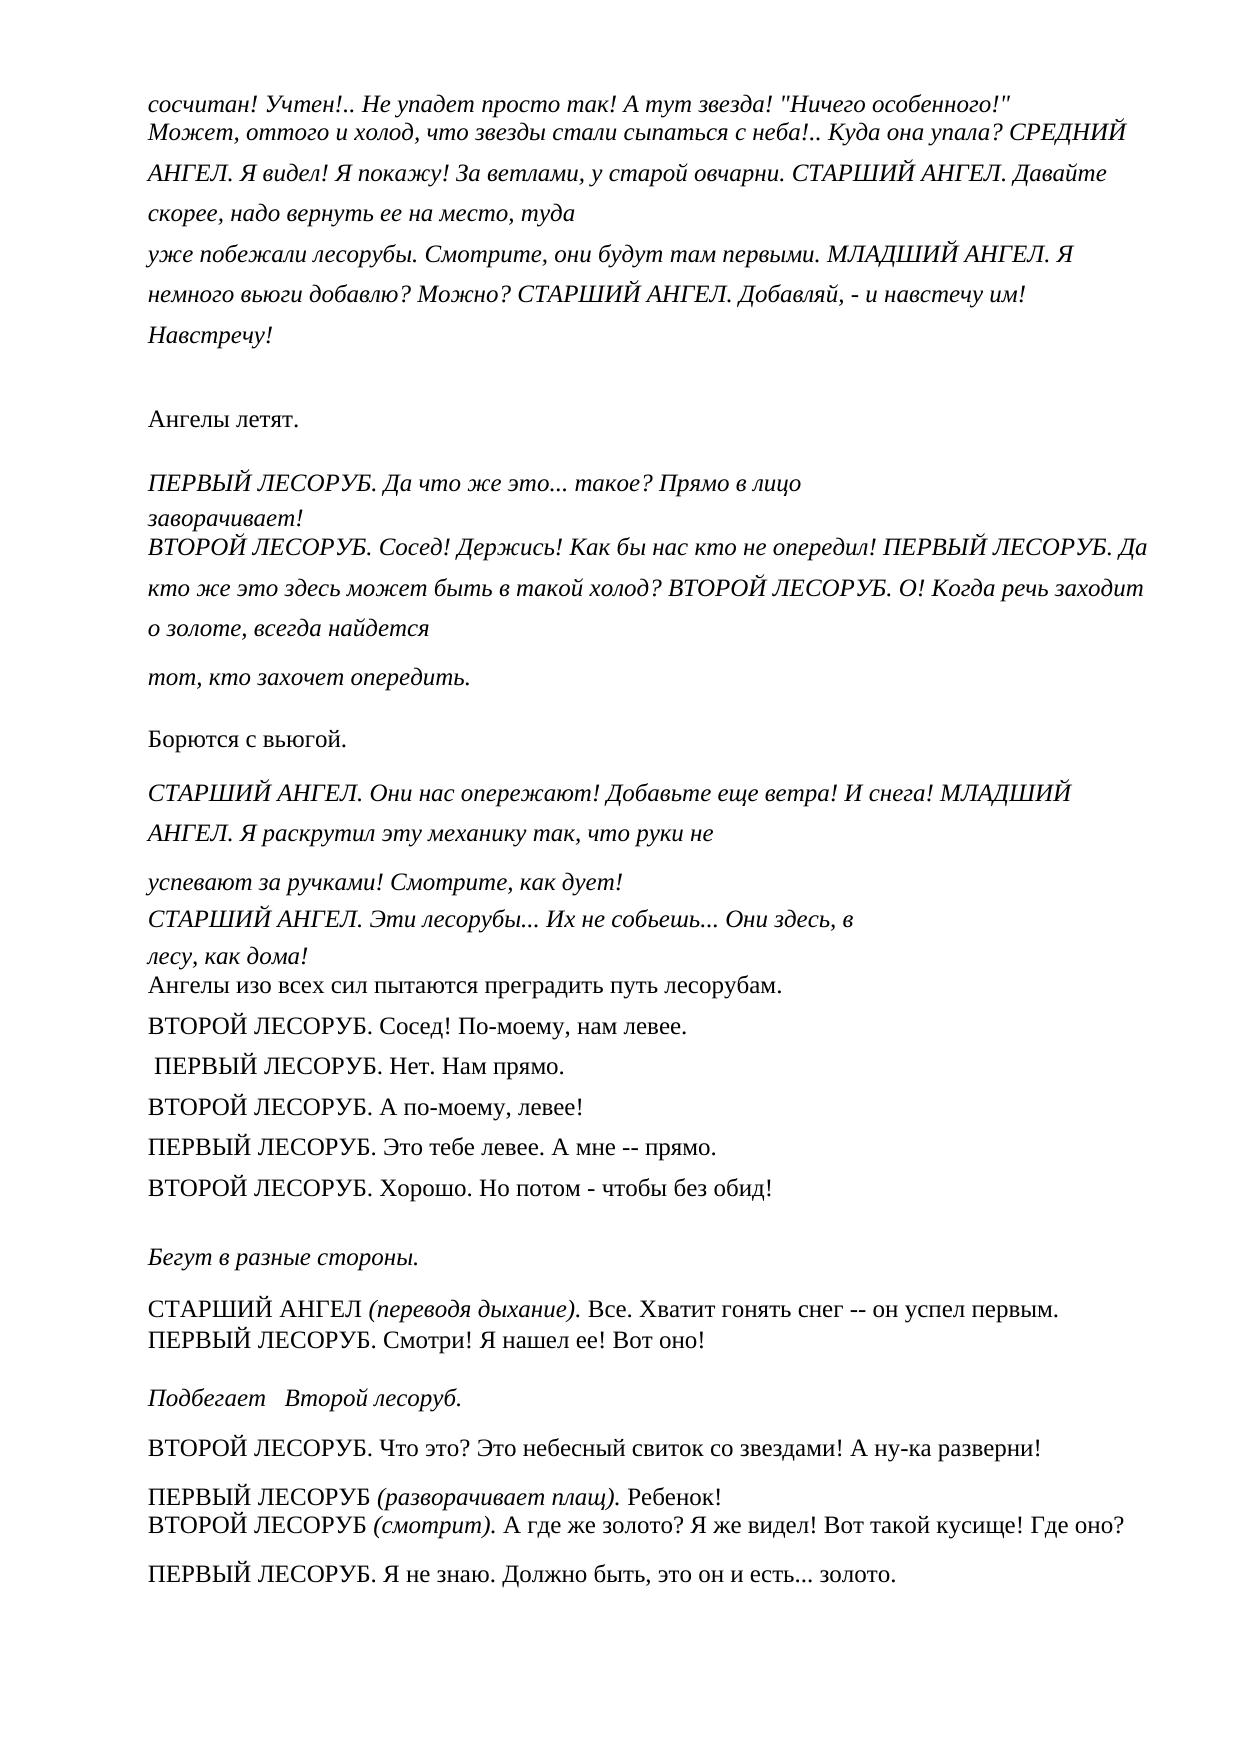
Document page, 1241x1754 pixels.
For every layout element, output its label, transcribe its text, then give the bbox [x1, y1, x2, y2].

text сосчитан! Учтен!.. Не упадет просто так! А тут звезда! "Ничего особенного!" [148, 89, 1152, 117]
text Может, оттого и холод, что звезды стали сыпаться с неба!.. Куда она упала? СРЕДНИЙ АНГЕЛ. Я видел! Я покажу! За ветлами, у старой овчарни. СТАРШИЙ АНГЕЛ. Давайте скорее, надо вернуть ее на место, туда [148, 117, 1152, 227]
text ВТОРОЙ ЛЕСОРУБ (смотрит). А где же золото? Я же видел! Вот такой кусище! Где оно? [148, 1510, 1152, 1539]
text Бегут в разные стороны. [148, 1242, 1152, 1271]
text ВТОРОЙ ЛЕСОРУБ. Хорошо. Но потом - чтобы без обид! [148, 1173, 1152, 1202]
text ПЕРВЫЙ ЛЕСОРУБ. Нет. Нам прямо. [148, 1051, 1152, 1080]
text заворачивает! [148, 503, 1152, 532]
text СТАРШИЙ АНГЕЛ (переводя дыхание). Все. Хватит гонять снег -- он успел первым. [148, 1294, 1152, 1323]
text уже побежали лесорубы. Смотрите, они будут там первыми. МЛАДШИЙ АНГЕЛ. Я немного вьюги добавлю? Можно? СТАРШИЙ АНГЕЛ. Добавляй, - и навстечу им! Навстречу! [148, 239, 1152, 349]
text ПЕРВЫЙ ЛЕСОРУБ. Я не знаю. Должно быть, это он и есть... золото. [148, 1559, 1152, 1588]
text ПЕРВЫЙ ЛЕСОРУБ. Это тебе левее. А мне -- прямо. [148, 1132, 1152, 1161]
text ВТОРОЙ ЛЕСОРУБ. Что это? Это небесный свиток со звездами! А ну-ка разверни! [148, 1433, 1152, 1461]
text СТАРШИЙ АНГЕЛ. Они нас опережают! Добавьте еще ветра! И снега! МЛАДШИЙ АНГЕЛ. Я раскрутил эту механику так, что руки не [148, 778, 1152, 847]
text тот, кто захочет опередить. [148, 662, 1152, 691]
text СТАРШИЙ АНГЕЛ. Эти лесорубы... Их не собьешь... Они здесь, в [148, 904, 1152, 933]
text успевают за ручками! Смотрите, как дует! [148, 867, 1152, 896]
text ПЕРВЫЙ ЛЕСОРУБ. Смотри! Я нашел ее! Вот оно! [148, 1325, 1152, 1354]
text ПЕРВЫЙ ЛЕСОРУБ. Да что же это... такое? Прямо в лицо [148, 468, 1152, 497]
text лесу, как дома! [148, 941, 1152, 970]
text Ангелы летят. [148, 404, 1152, 433]
text ВТОРОЙ ЛЕСОРУБ. Сосед! Держись! Как бы нас кто не опередил! ПЕРВЫЙ ЛЕСОРУБ. Да кто же это здесь может быть в такой холод? ВТОРОЙ ЛЕСОРУБ. О! Когда речь заходит о золоте, всегда найдется [148, 532, 1152, 642]
text Подбегает Второй лесоруб. [148, 1383, 1152, 1412]
text Ангелы изо всех сил пытаются преградить путь лесорубам. [148, 970, 1152, 999]
text ПЕРВЫЙ ЛЕСОРУБ (разворачивает плащ). Ребенок! [148, 1482, 1152, 1510]
text ВТОРОЙ ЛЕСОРУБ. Сосед! По-моему, нам левее. [148, 1011, 1152, 1039]
text Борются с вьюгой. [148, 724, 1152, 753]
text ВТОРОЙ ЛЕСОРУБ. А по-моему, левее! [148, 1092, 1152, 1121]
